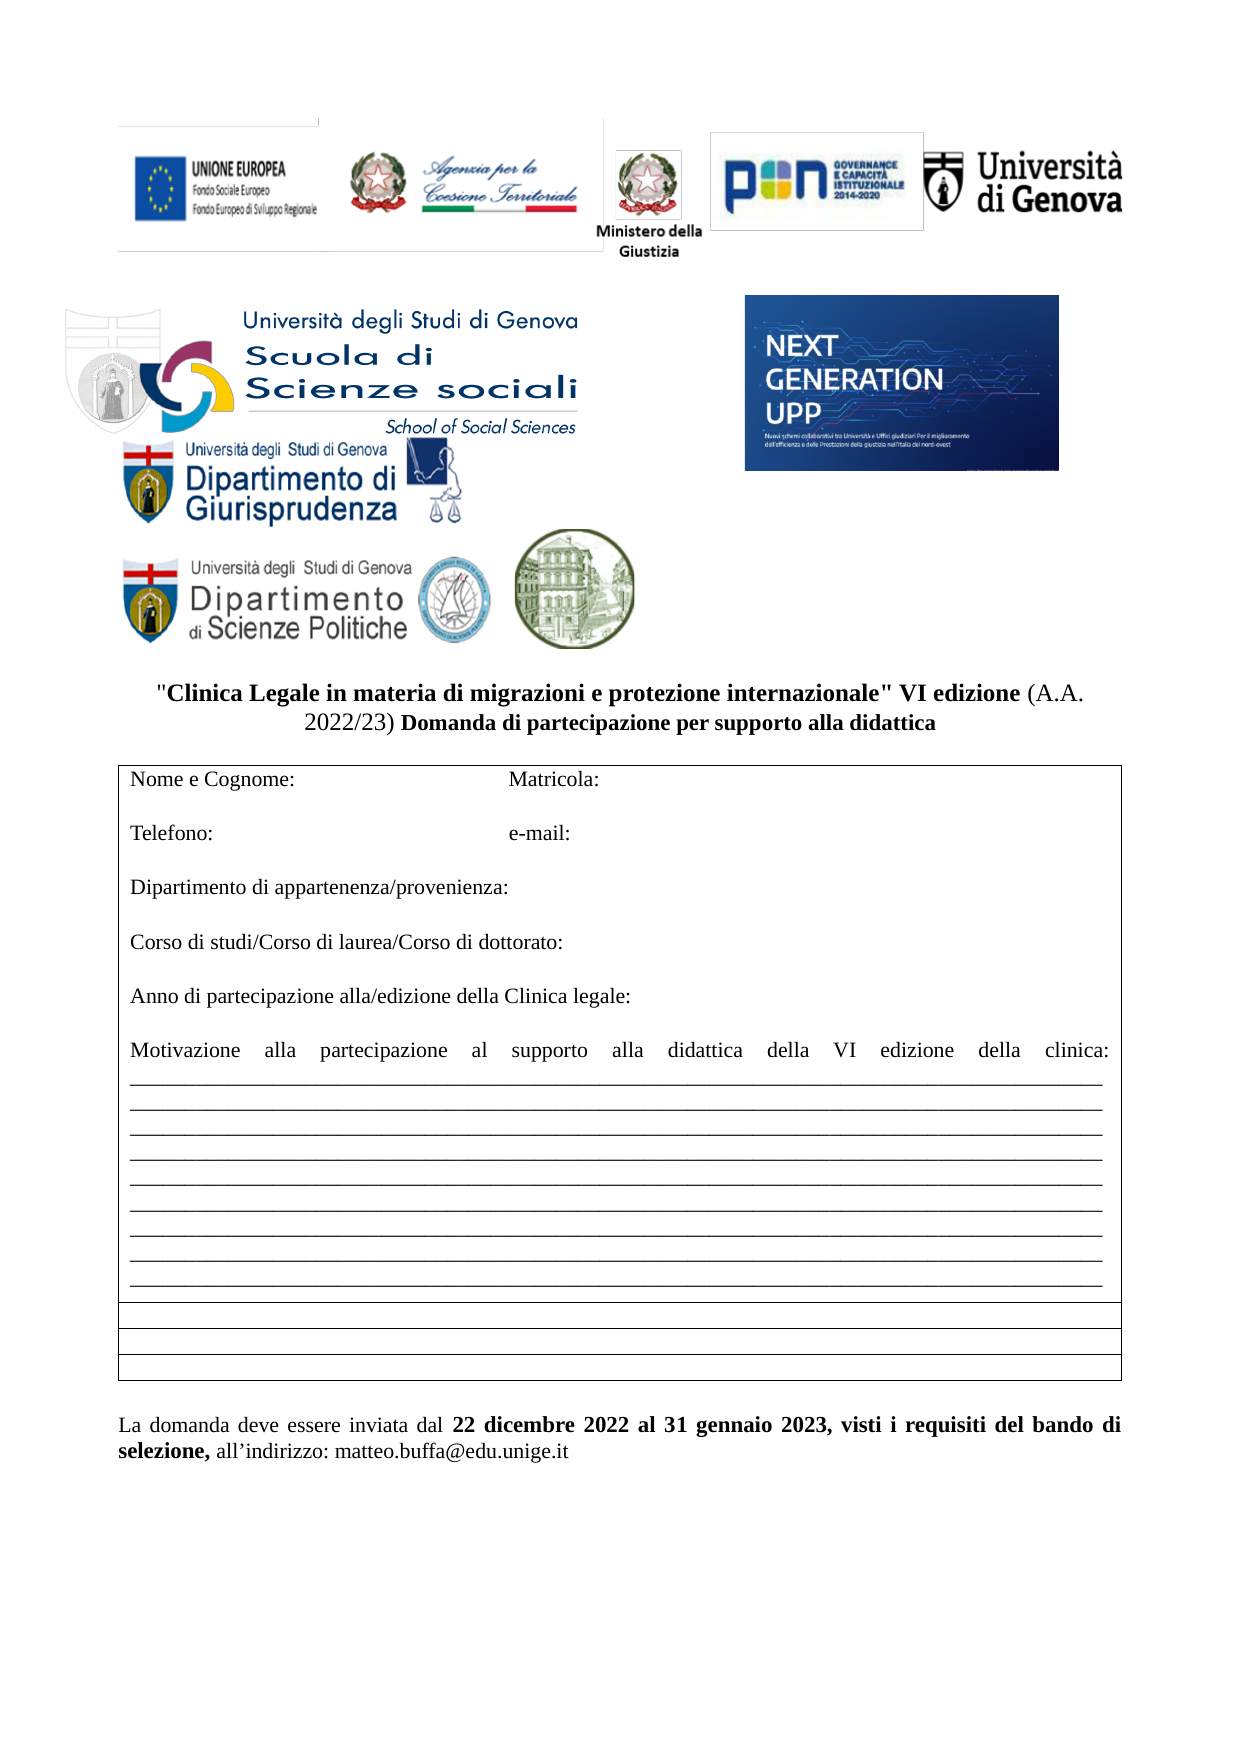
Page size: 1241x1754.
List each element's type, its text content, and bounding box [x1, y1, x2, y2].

table_cell [119, 1303, 1121, 1328]
picture [118, 529, 635, 649]
text "Clinica Legale in materia di migrazioni e protezione internazionale" VI edizione (A.A. 2022/23) Domanda di partecipazione per supporto alla didattica [118, 678, 1122, 735]
picture [118, 118, 1123, 272]
text La domanda deve essere inviata dal 22 dicembre 2022 al 31 gennaio 2023, visti i requisiti del bando di selezione, all’indirizzo: matteo.buffa@edu.unige.it [118, 1411, 1122, 1463]
picture [51, 295, 578, 529]
table_cell [119, 1329, 1121, 1354]
table_cell [119, 1355, 1121, 1380]
picture [744, 295, 1059, 471]
table_header Nome e Cognome: Matricola: Telefono: e-mail: Dipartimento di appartenenza/provenienza: Corso di studi/Corso di laurea/Corso di dottorato: Anno di partecipazione alla/edizione della Clinica legale: Motivazione alla partecipazione al supporto alla didattica della VI edizione della clinica: _________________________________________________________________________________________________________________________________________________________________________________________________________________________________________________________________________________________________________________________________________________________________________________________________________________________________________________________________________________________________________________________________________________________________________________________________________________________________________________________________________________________________________________________________________________________________________________________________________________________________ [119, 766, 1121, 1302]
